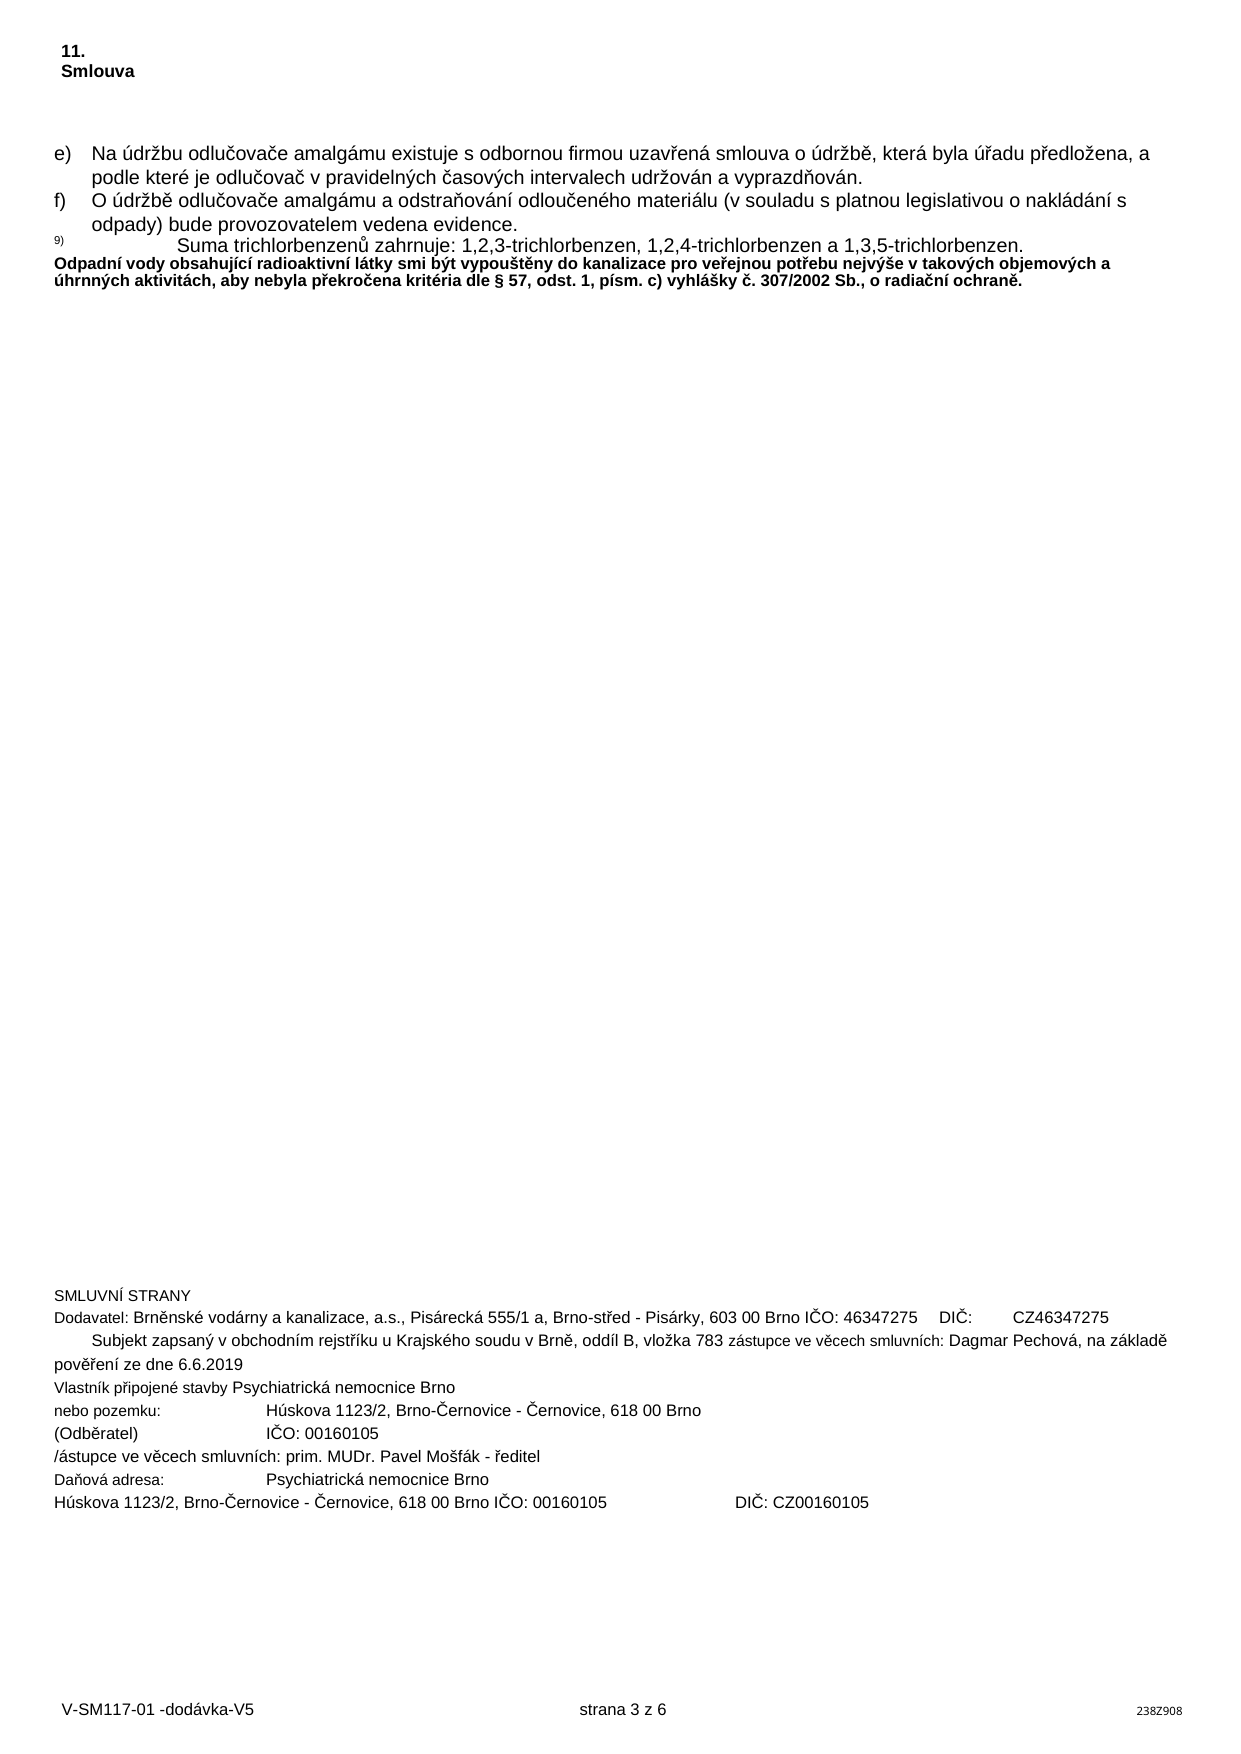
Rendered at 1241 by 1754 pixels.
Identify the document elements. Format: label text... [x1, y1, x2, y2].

text (Odběratel) IČO: 00160105 [54, 1421, 1186, 1444]
list O údržbě odlučovače amalgámu a odstraňování odloučeného materiálu (v souladu s platnou legislativou o nakládání s odpady) bude provozovatelem vedena evidence. [54, 189, 1186, 236]
text Subjekt zapsaný v obchodním rejstříku u Krajského soudu v Brně, oddíl B, vložka 783 zástupce ve věcech smluvních: Dagmar Pechová, na základě pověření ze dne 6.6.2019 [54, 1328, 1186, 1374]
list Suma trichlorbenzenů zahrnuje: 1,2,3-trichlorbenzen, 1,2,4-trichlorbenzen a 1,3,5-trichlorbenzen. [54, 236, 1186, 256]
list Na údržbu odlučovače amalgámu existuje s odbornou firmou uzavřená smlouva o údržbě, která byla úřadu předložena, a podle které je odlučovač v pravidelných časových intervalech udržován a vyprazdňován. [54, 142, 1186, 189]
text Húskova 1123/2, Brno-Černovice - Černovice, 618 00 Brno IČO: 00160105 DIČ: CZ00160105 [54, 1490, 1186, 1513]
text Dodavatel: Brněnské vodárny a kanalizace, a.s., Pisárecká 555/1 a, Brno-střed - Pisárky, 603 00 Brno IČO: 46347275 DIČ: CZ46347275 [54, 1305, 1186, 1328]
text Daňová adresa: Psychiatrická nemocnice Brno [54, 1467, 1186, 1490]
text SMLUVNÍ STRANY [54, 1289, 1186, 1305]
text nebo pozemku: Húskova 1123/2, Brno-Černovice - Černovice, 618 00 Brno [54, 1398, 1186, 1421]
text /ástupce ve věcech smluvních: prim. MUDr. Pavel Mošfák - ředitel [54, 1444, 1186, 1467]
text Odpadní vody obsahující radioaktivní látky smi být vypouštěny do kanalizace pro veřejnou potřebu nejvýše v takových objemových a úhrnných aktivitách, aby nebyla překročena kritéria dle § 57, odst. 1, písm. c) vyhlášky č. 307/2002 Sb., o radiační ochraně. [54, 256, 1186, 289]
text Vlastník připojené stavby Psychiatrická nemocnice Brno [54, 1374, 1186, 1398]
